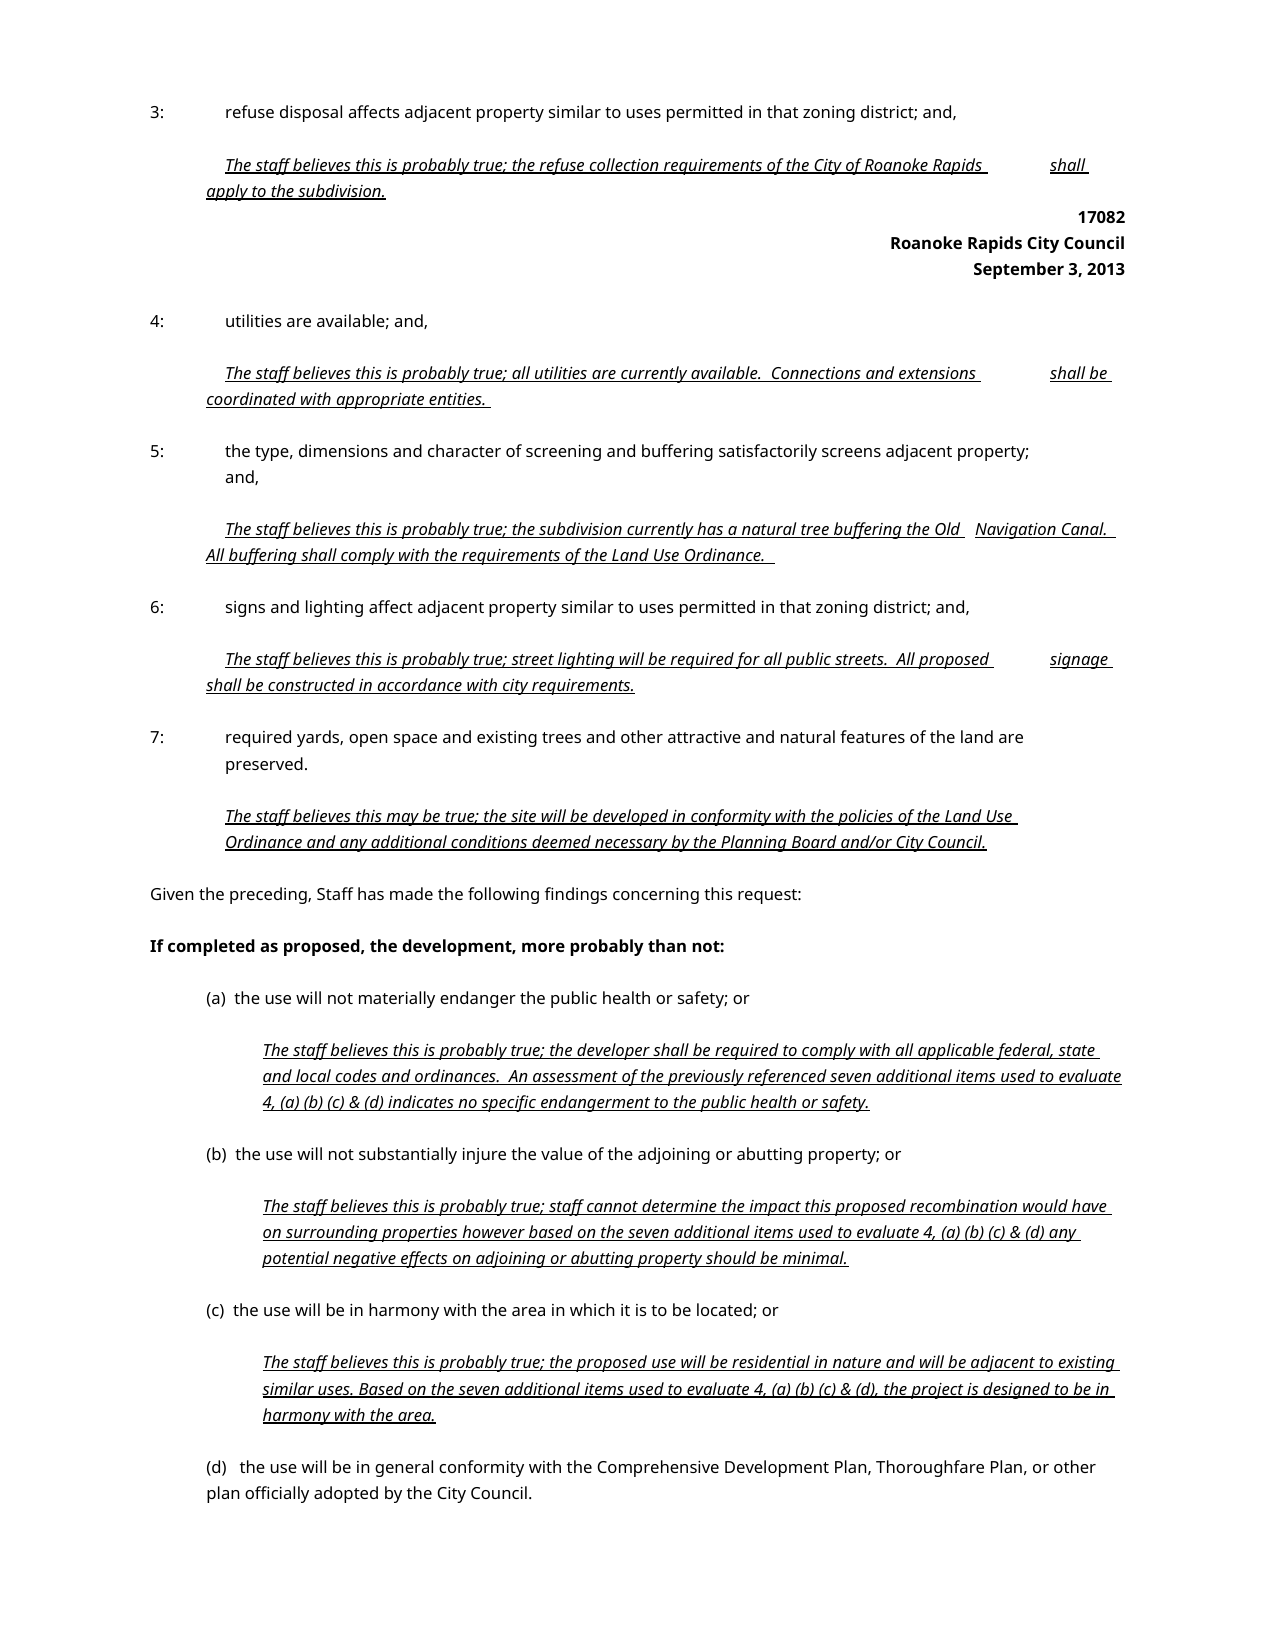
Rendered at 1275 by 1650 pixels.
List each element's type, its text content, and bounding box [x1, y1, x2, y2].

text (d) the use will be in general conformity with the Comprehensive Development Plan, Thoroughfare Plan, or other plan officially adopted by the City Council. [206, 1455, 1125, 1504]
text Roanoke Rapids City Council [150, 231, 1125, 254]
text 5: the type, dimensions and character of screening and buffering satisfactorily screens adjacent property; and, [150, 439, 1125, 488]
text (b) the use will not substantially injure the value of the adjoining or abutting property; or [206, 1143, 1125, 1165]
text 7: required yards, open space and existing trees and other attractive and natural features of the land are preserved. [150, 726, 1125, 775]
text 4: utilities are available; and, [150, 309, 1125, 332]
text 17082 [150, 205, 1125, 228]
text The staff believes this is probably true; street lighting will be required for all public streets. All proposed signage shall be constructed in accordance with city requirements. [206, 648, 1125, 697]
text The staff believes this is probably true; all utilities are currently available. Connections and extensions shall be coordinated with appropriate entities. [206, 361, 1125, 410]
text The staff believes this may be true; the site will be developed in conformity with the policies of the Land Use Ordinance and any additional conditions deemed necessary by the Planning Board and/or City Council. [206, 804, 1125, 853]
text If completed as proposed, the development, more probably than not: [150, 934, 1125, 957]
text Given the preceding, Staff has made the following findings concerning this request: [150, 882, 1125, 905]
text 3: refuse disposal affects adjacent property similar to uses permitted in that zoning district; and, [150, 101, 1125, 124]
text 6: signs and lighting affect adjacent property similar to uses permitted in that zoning district; and, [150, 596, 1125, 618]
text (a) the use will not materially endanger the public health or safety; or [150, 986, 1125, 1009]
text The staff believes this is probably true; the refuse collection requirements of the City of Roanoke Rapids shall apply to the subdivision. [206, 153, 1125, 202]
text The staff believes this is probably true; the proposed use will be residential in nature and will be adjacent to existing similar uses. Based on the seven additional items used to evaluate 4, (a) (b) (c) & (d), the project is designed to be in harmony with the area. [262, 1351, 1125, 1426]
text (c) the use will be in harmony with the area in which it is to be located; or [206, 1299, 1125, 1322]
text September 3, 2013 [150, 257, 1125, 280]
text The staff believes this is probably true; staff cannot determine the impact this proposed recombination would have on surrounding properties however based on the seven additional items used to evaluate 4, (a) (b) (c) & (d) any potential negative effects on adjoining or abutting property should be minimal. [262, 1195, 1125, 1269]
text The staff believes this is probably true; the subdivision currently has a natural tree buffering the Old Navigation Canal. All buffering shall comply with the requirements of the Land Use Ordinance. [206, 518, 1125, 566]
text The staff believes this is probably true; the developer shall be required to comply with all applicable federal, state and local codes and ordinances. An assessment of the previously referenced seven additional items used to evaluate 4, (a) (b) (c) & (d) indicates no specific endangerment to the public health or safety. [262, 1038, 1125, 1113]
